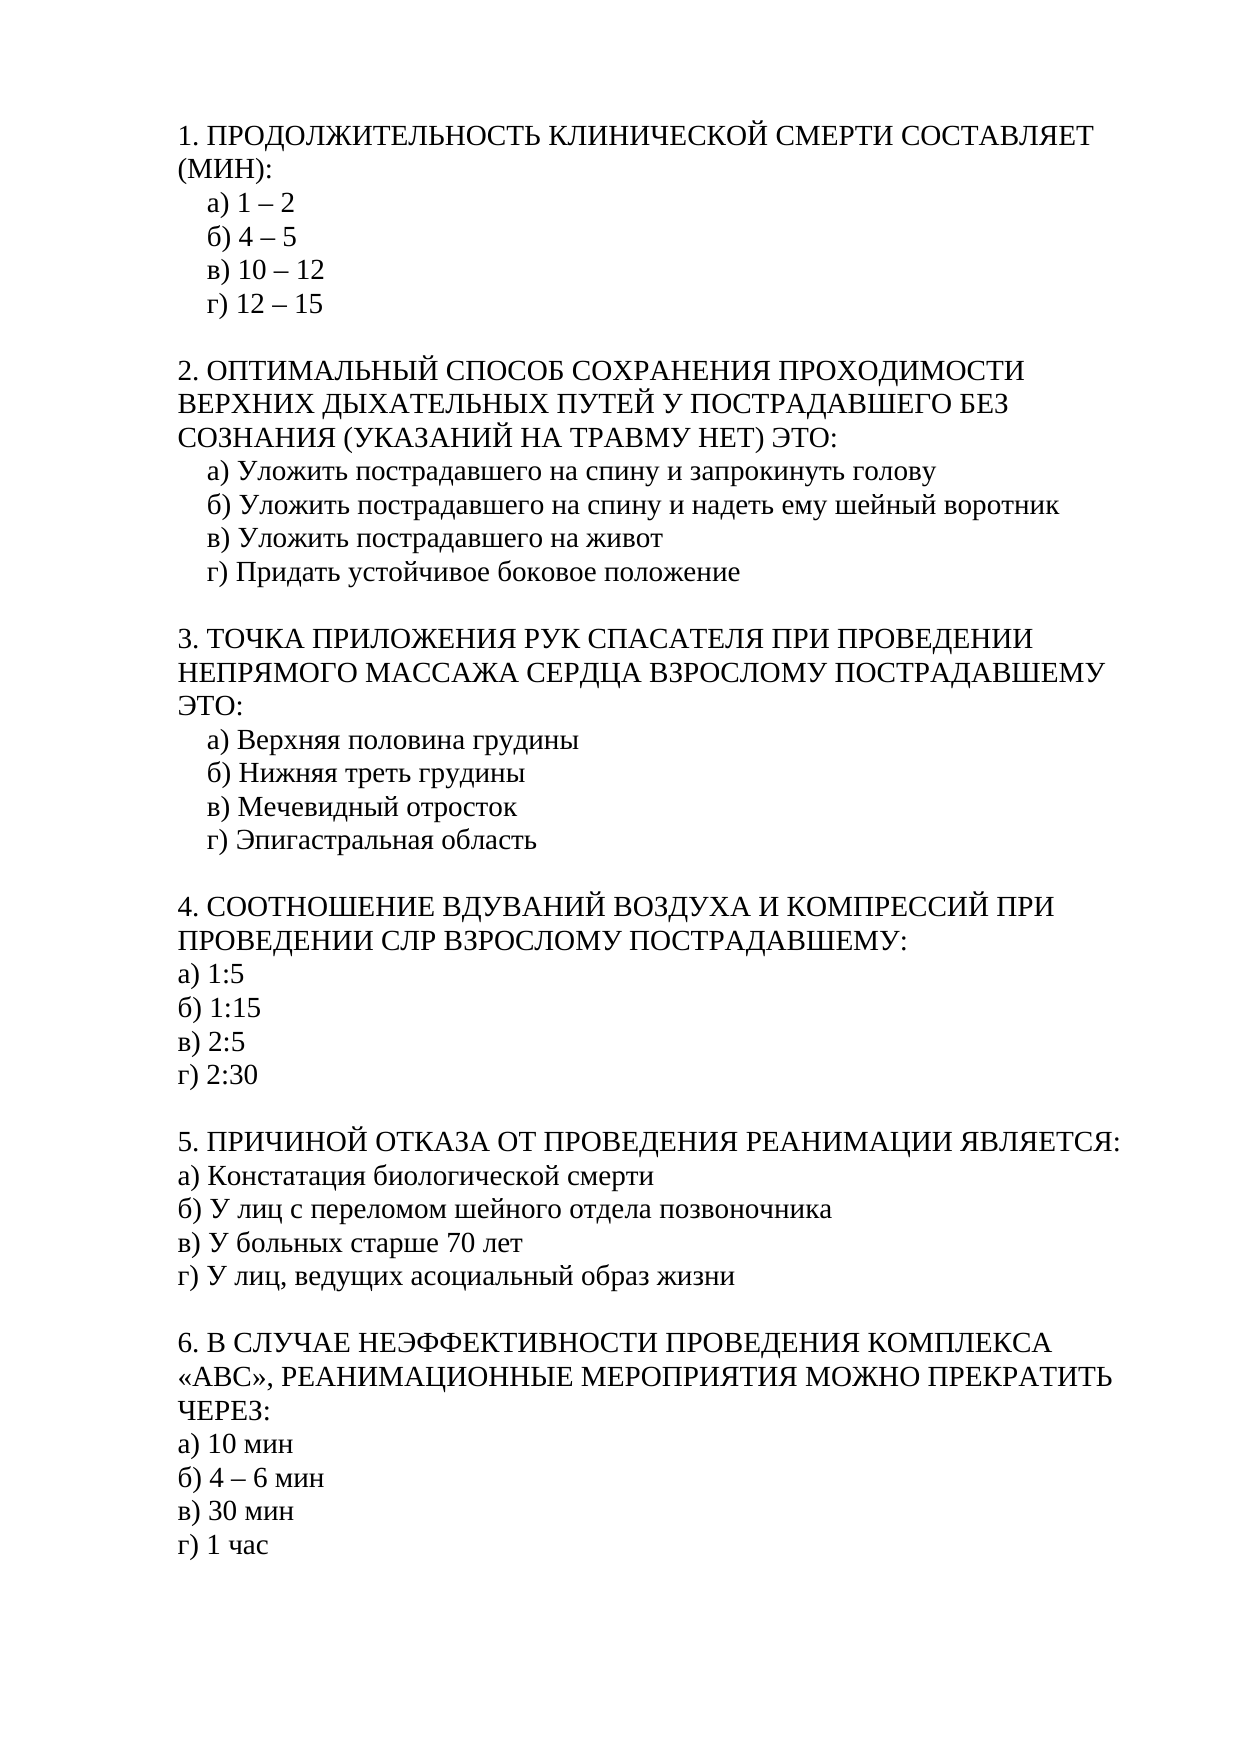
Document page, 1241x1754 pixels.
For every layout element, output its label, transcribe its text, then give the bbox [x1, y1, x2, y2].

text г) 12 – 15 [207, 286, 1152, 319]
text в) Мечевидный отросток [207, 789, 1152, 822]
text г) 2:30 [177, 1057, 1152, 1091]
text б) У лиц с переломом шейного отдела позвоночника [177, 1191, 1152, 1225]
text a) 1 – 2 [207, 185, 1152, 219]
text г) У лиц, ведущих асоциальный образ жизни [177, 1258, 1152, 1292]
text a) Уложить пострадавшего на спину и запрокинуть голову [207, 453, 1152, 487]
text 5. ПРИЧИНОЙ ОТКАЗА ОТ ПРОВЕДЕНИЯ РЕАНИМАЦИИ ЯВЛЯЕТСЯ: [177, 1124, 1152, 1158]
text г) Эпигастральная область [207, 822, 1152, 856]
text б) Уложить пострадавшего на спину и надеть ему шейный воротник [207, 487, 1152, 521]
text б) 4 – 6 мин [177, 1460, 1152, 1493]
text в) 10 – 12 [207, 252, 1152, 286]
text б) 1:15 [177, 990, 1152, 1024]
text в) 2:5 [177, 1024, 1152, 1057]
text в) У больных старше 70 лет [177, 1225, 1152, 1258]
text 6. В СЛУЧАЕ НЕЭФФЕКТИВНОСТИ ПРОВЕДЕНИЯ КОМПЛЕКСА «АВС», РЕАНИМАЦИОННЫЕ МЕРОПРИЯТИЯ МОЖНО ПРЕКРАТИТЬ ЧЕРЕЗ: [177, 1326, 1152, 1426]
text a) Констатация биологической смерти [177, 1158, 1152, 1191]
text б) Нижняя треть грудины [207, 755, 1152, 789]
text в) 30 мин [177, 1493, 1152, 1527]
text a) Верхняя половина грудины [207, 722, 1152, 755]
text 4. СООТНОШЕНИЕ ВДУВАНИЙ ВОЗДУХА И КОМПРЕССИЙ ПРИ ПРОВЕДЕНИИ СЛР ВЗРОСЛОМУ ПОСТРАДАВШЕМУ: [177, 889, 1152, 957]
text 2. ОПТИМАЛЬНЫЙ СПОСОБ СОХРАНЕНИЯ ПРОХОДИМОСТИ ВЕРХНИХ ДЫХАТЕЛЬНЫХ ПУТЕЙ У ПОСТРАДАВШЕГО БЕЗ СОЗНАНИЯ (УКАЗАНИЙ НА ТРАВМУ НЕТ) ЭТО: [177, 353, 1152, 453]
text 1. ПРОДОЛЖИТЕЛЬНОСТЬ КЛИНИЧЕСКОЙ СМЕРТИ СОСТАВЛЯЕТ (МИН): [177, 118, 1152, 185]
text в) Уложить пострадавшего на живот [207, 521, 1152, 554]
text г) 1 час [177, 1527, 1152, 1560]
text б) 4 – 5 [207, 219, 1152, 252]
text a) 10 мин [177, 1426, 1152, 1460]
text г) Придать устойчивое боковое положение [207, 554, 1152, 588]
text 3. ТОЧКА ПРИЛОЖЕНИЯ РУК СПАСАТЕЛЯ ПРИ ПРОВЕДЕНИИ НЕПРЯМОГО МАССАЖА СЕРДЦА ВЗРОСЛОМУ ПОСТРАДАВШЕМУ ЭТО: [177, 621, 1152, 722]
text a) 1:5 [177, 957, 1152, 990]
